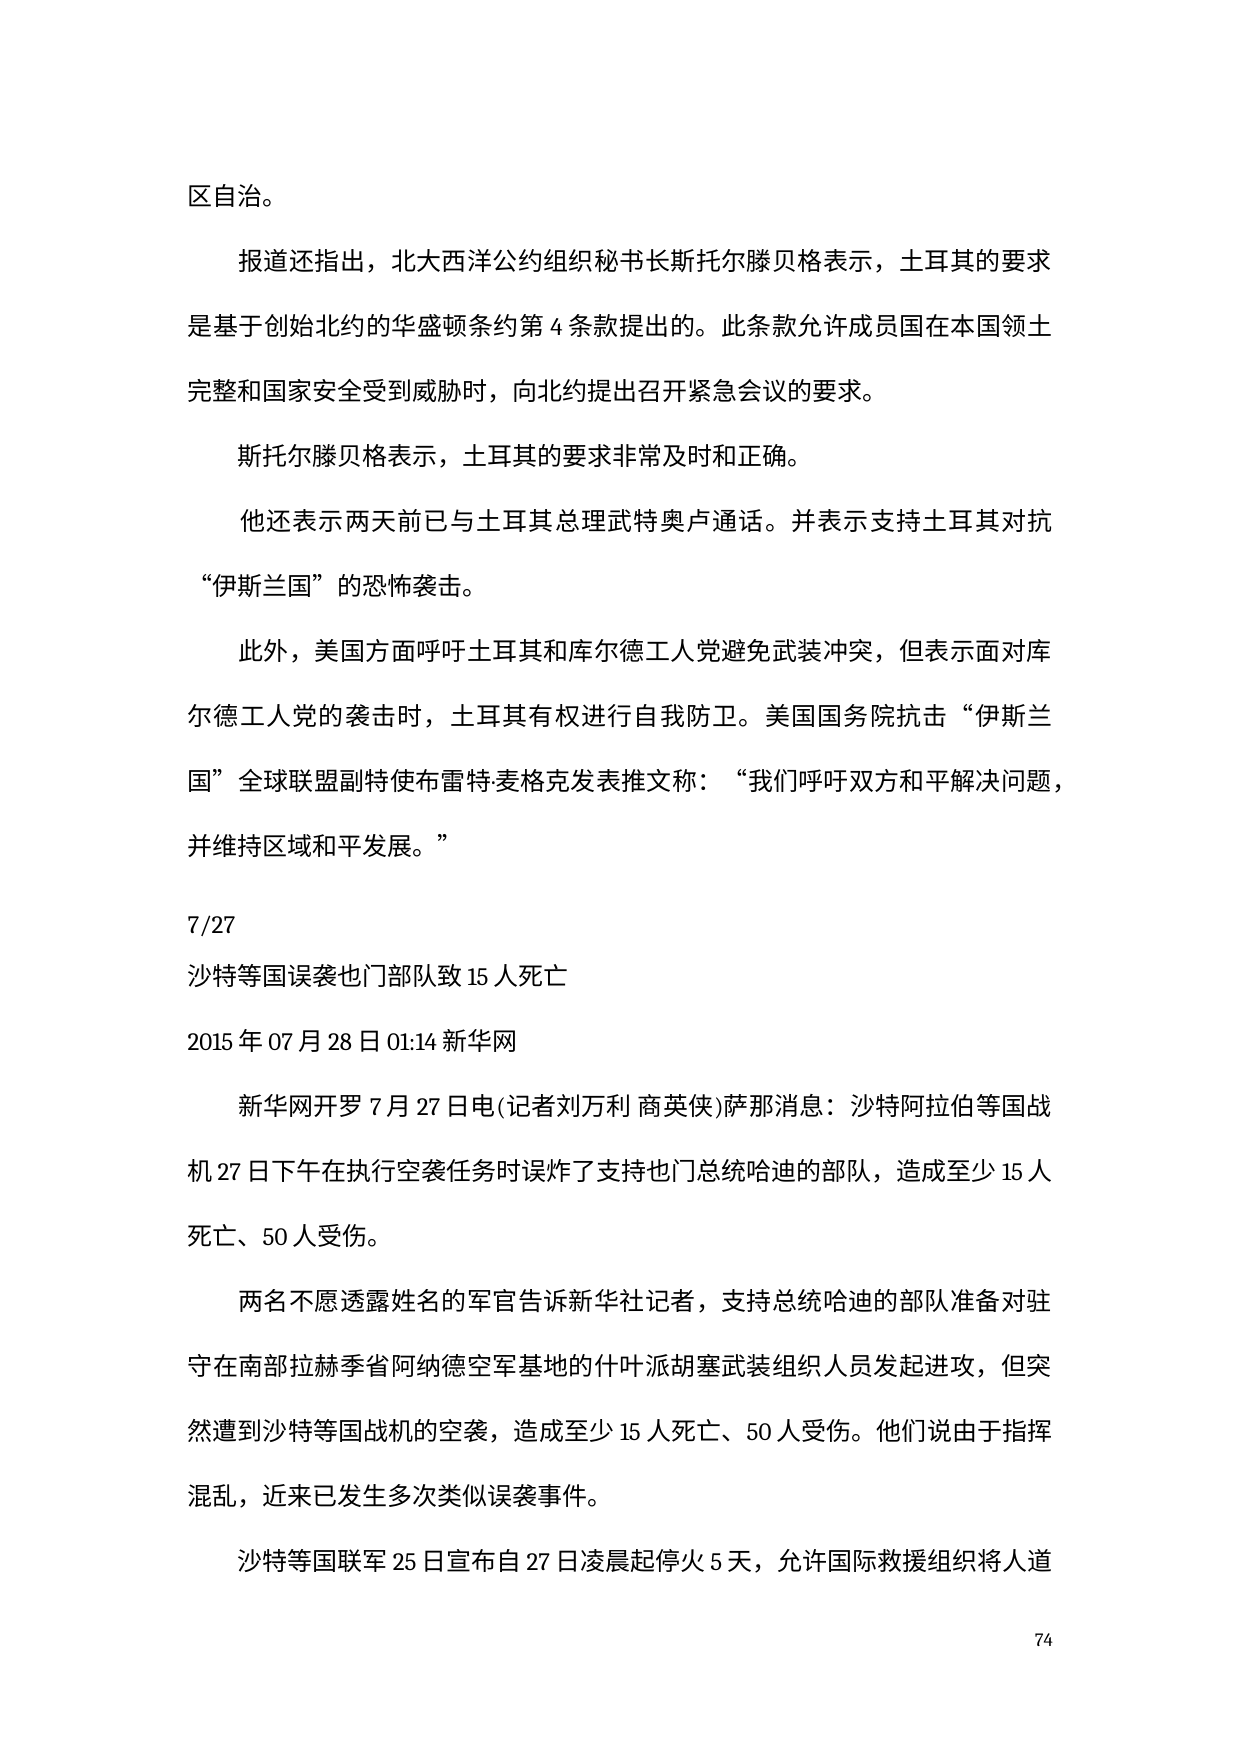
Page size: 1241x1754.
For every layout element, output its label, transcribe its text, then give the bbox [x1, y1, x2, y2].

text 新华网开罗7月27日电(记者刘万利 商英侠)萨那消息：沙特阿拉伯等国战机27日下午在执行空袭任务时误炸了支持也门总统哈迪的部队，造成至少15人死亡、50人受伤。 [187, 1072, 1053, 1267]
text 7/27 [187, 909, 1053, 942]
text 斯托尔滕贝格表示，土耳其的要求非常及时和正确。 [187, 422, 1053, 487]
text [187, 1527, 1053, 1592]
text 沙特等国误袭也门部队致15人死亡 [187, 942, 1053, 1007]
text 他还表示两天前已与土耳其总理武特奥卢通话。并表示支持土耳其对抗“伊斯兰国”的恐怖袭击。 [187, 487, 1053, 617]
text 此外，美国方面呼吁土耳其和库尔德工人党避免武装冲突，但表示面对库尔德工人党的袭击时，土耳其有权进行自我防卫。美国国务院抗击“伊斯兰国”全球联盟副特使布雷特·麦格克发表推文称：“我们呼吁双方和平解决问题，并维持区域和平发展。” [187, 617, 1053, 877]
text 2015年07月28日01:14 新华网 [187, 1007, 1053, 1072]
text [187, 162, 1053, 227]
text 报道还指出，北大西洋公约组织秘书长斯托尔滕贝格表示，土耳其的要求是基于创始北约的华盛顿条约第4条款提出的。此条款允许成员国在本国领土完整和国家安全受到威胁时，向北约提出召开紧急会议的要求。 [187, 227, 1053, 422]
text 两名不愿透露姓名的军官告诉新华社记者，支持总统哈迪的部队准备对驻守在南部拉赫季省阿纳德空军基地的什叶派胡塞武装组织人员发起进攻，但突然遭到沙特等国战机的空袭，造成至少15人死亡、50人受伤。他们说由于指挥混乱，近来已发生多次类似误袭事件。 [187, 1267, 1053, 1527]
